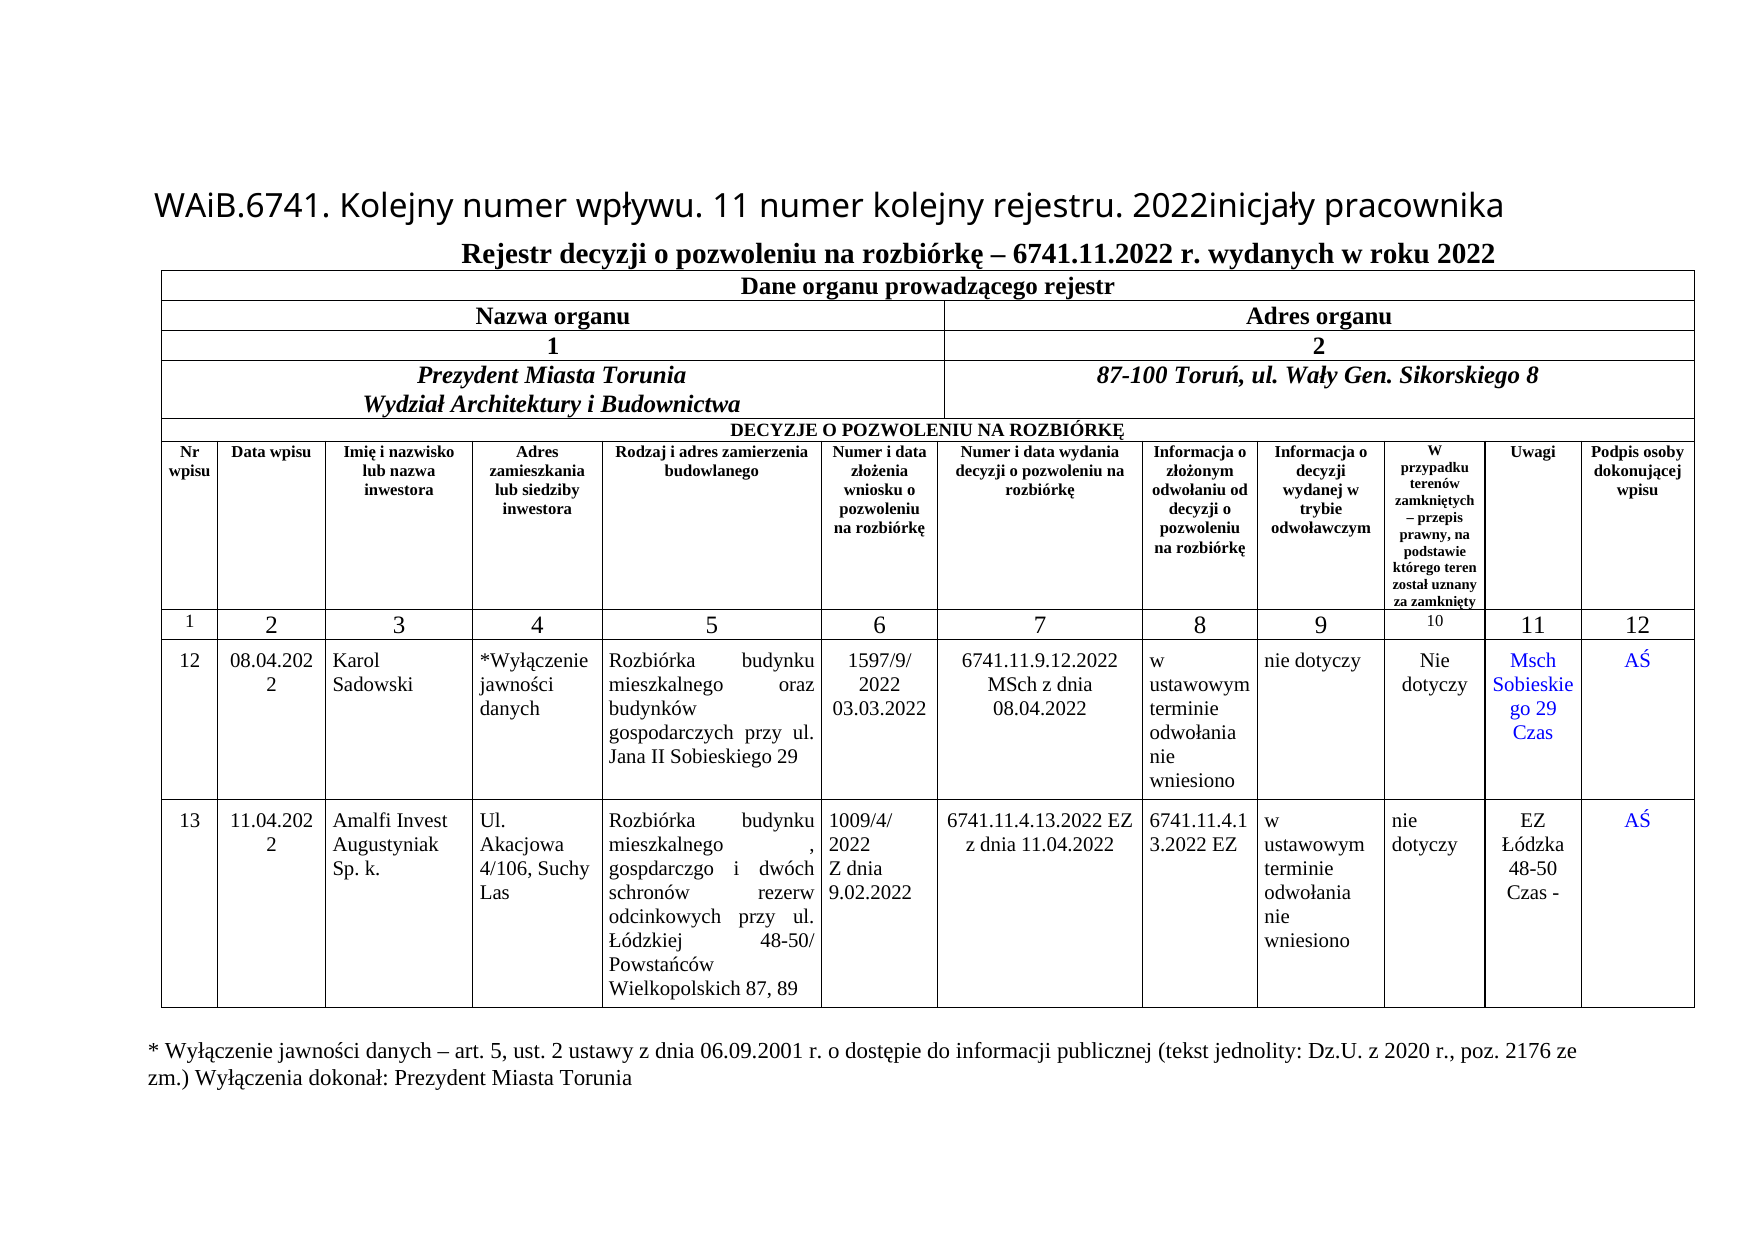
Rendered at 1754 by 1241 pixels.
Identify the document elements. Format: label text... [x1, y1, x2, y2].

table_cell *Wyłączenie jawności danych [473, 640, 602, 799]
table_cell Rodzaj i adres zamierzenia budowlanego [603, 442, 821, 609]
table_cell 6741.11.4.13.2022 EZ [1143, 800, 1257, 1007]
table_cell nie dotyczy [1258, 640, 1384, 799]
table_cell Msch Sobieskiego 29 Czas [1486, 640, 1581, 799]
table_cell 87-100 Toruń, ul. Wały Gen. Sikorskiego 8 [945, 361, 1694, 418]
table_cell Nr wpisu [162, 442, 217, 609]
table_cell 7 [938, 610, 1142, 639]
table_cell nie dotyczy [1385, 800, 1484, 1007]
table_cell Rozbiórka budynku mieszkalnego , gospdarczgo i dwóch schronów rezerw odcinkowych przy ul. Łódzkiej 48-50/ Powstańców Wielkopolskich 87, 89 [603, 800, 821, 1007]
table_cell w ustawowym terminie odwołania nie wniesiono [1258, 800, 1384, 1007]
table_cell 5 [603, 610, 821, 639]
table_cell Podpis osoby dokonującej wpisu [1582, 442, 1694, 609]
table_cell Ul. Akacjowa 4/106, Suchy Las [473, 800, 602, 1007]
table_cell 10 [1385, 610, 1484, 639]
table_cell Rozbiórka budynku mieszkalnego oraz budynków gospodarczych przy ul. Jana II Sobieskiego 29 [603, 640, 821, 799]
table_cell 8 [1143, 610, 1257, 639]
table_cell AŚ [1582, 800, 1694, 1007]
table_cell Adres zamieszkania lub siedziby inwestora [473, 442, 602, 609]
table_cell Amalfi Invest Augustyniak Sp. k. [326, 800, 472, 1007]
table_cell 13 [162, 800, 217, 1007]
table_cell Nazwa organu [162, 301, 944, 330]
table_cell 1597/9/ 2022 03.03.2022 [822, 640, 937, 799]
table_cell Numer i data złożenia wniosku o pozwoleniu na rozbiórkę [822, 442, 937, 609]
table_cell 1 [162, 610, 217, 639]
table_cell W przypadku terenów zamkniętych – przepis prawny, na podstawie którego teren został uznany za zamknięty [1385, 442, 1484, 609]
table_cell 9 [1258, 610, 1384, 639]
table_cell Karol Sadowski [326, 640, 472, 799]
text * Wyłączenie jawności danych – art. 5, ust. 2 ustawy z dnia 06.09.2001 r. o dostępie do informacji publicznej (tekst jednolity: Dz.U. z 2020 r., poz. 2176 ze zm.) Wyłączenia dokonał: Prezydent Miasta Torunia [148, 1037, 1606, 1090]
table_cell Informacja o decyzji wydanej w trybie odwoławczym [1258, 442, 1384, 609]
table_cell Prezydent Miasta Torunia Wydział Architektury i Budownictwa [162, 361, 944, 418]
table_header Dane organu prowadzącego rejestr [162, 271, 1694, 300]
table_cell Data wpisu [218, 442, 325, 609]
table_cell Numer i data wydania decyzji o pozwoleniu na rozbiórkę [938, 442, 1142, 609]
table_cell AŚ [1582, 640, 1694, 799]
table_cell 08.04.2022 [218, 640, 325, 799]
table_cell 6 [822, 610, 937, 639]
table_cell EZ Łódzka 48-50 Czas - [1486, 800, 1581, 1007]
table_cell DECYZJE O POZWOLENIU NA ROZBIÓRKĘ [162, 419, 1694, 441]
table_cell 12 [1582, 610, 1694, 639]
table_cell Imię i nazwisko lub nazwa inwestora [326, 442, 472, 609]
table_cell Nie dotyczy [1385, 640, 1484, 799]
table_cell 4 [473, 610, 602, 639]
table_cell 1009/4/ 2022 Z dnia 9.02.2022 [822, 800, 937, 1007]
table_cell 3 [326, 610, 472, 639]
table_cell 2 [218, 610, 325, 639]
table_cell 12 [162, 640, 217, 799]
table_cell 11 [1486, 610, 1581, 639]
table_cell 6741.11.4.13.2022 EZ z dnia 11.04.2022 [938, 800, 1142, 1007]
table_cell 6741.11.9.12.2022 MSch z dnia 08.04.2022 [938, 640, 1142, 799]
table_cell Adres organu [945, 301, 1694, 330]
table_cell 11.04.2022 [218, 800, 325, 1007]
table_cell w ustawowym terminie odwołania nie wniesiono [1143, 640, 1257, 799]
table_cell Uwagi [1486, 442, 1581, 609]
text WAiB.6741. Kolejny numer wpływu. 11 numer kolejny rejestru. 2022inicjały pracownika [148, 182, 1630, 227]
table_cell 2 [945, 331, 1694, 359]
text Rejestr decyzji o pozwoleniu na rozbiórkę – 6741.11.2022 r. wydanych w roku 2022 [118, 237, 1606, 270]
table_cell Informacja o złożonym odwołaniu od decyzji o pozwoleniu na rozbiórkę [1143, 442, 1257, 609]
table_cell 1 [162, 331, 944, 359]
